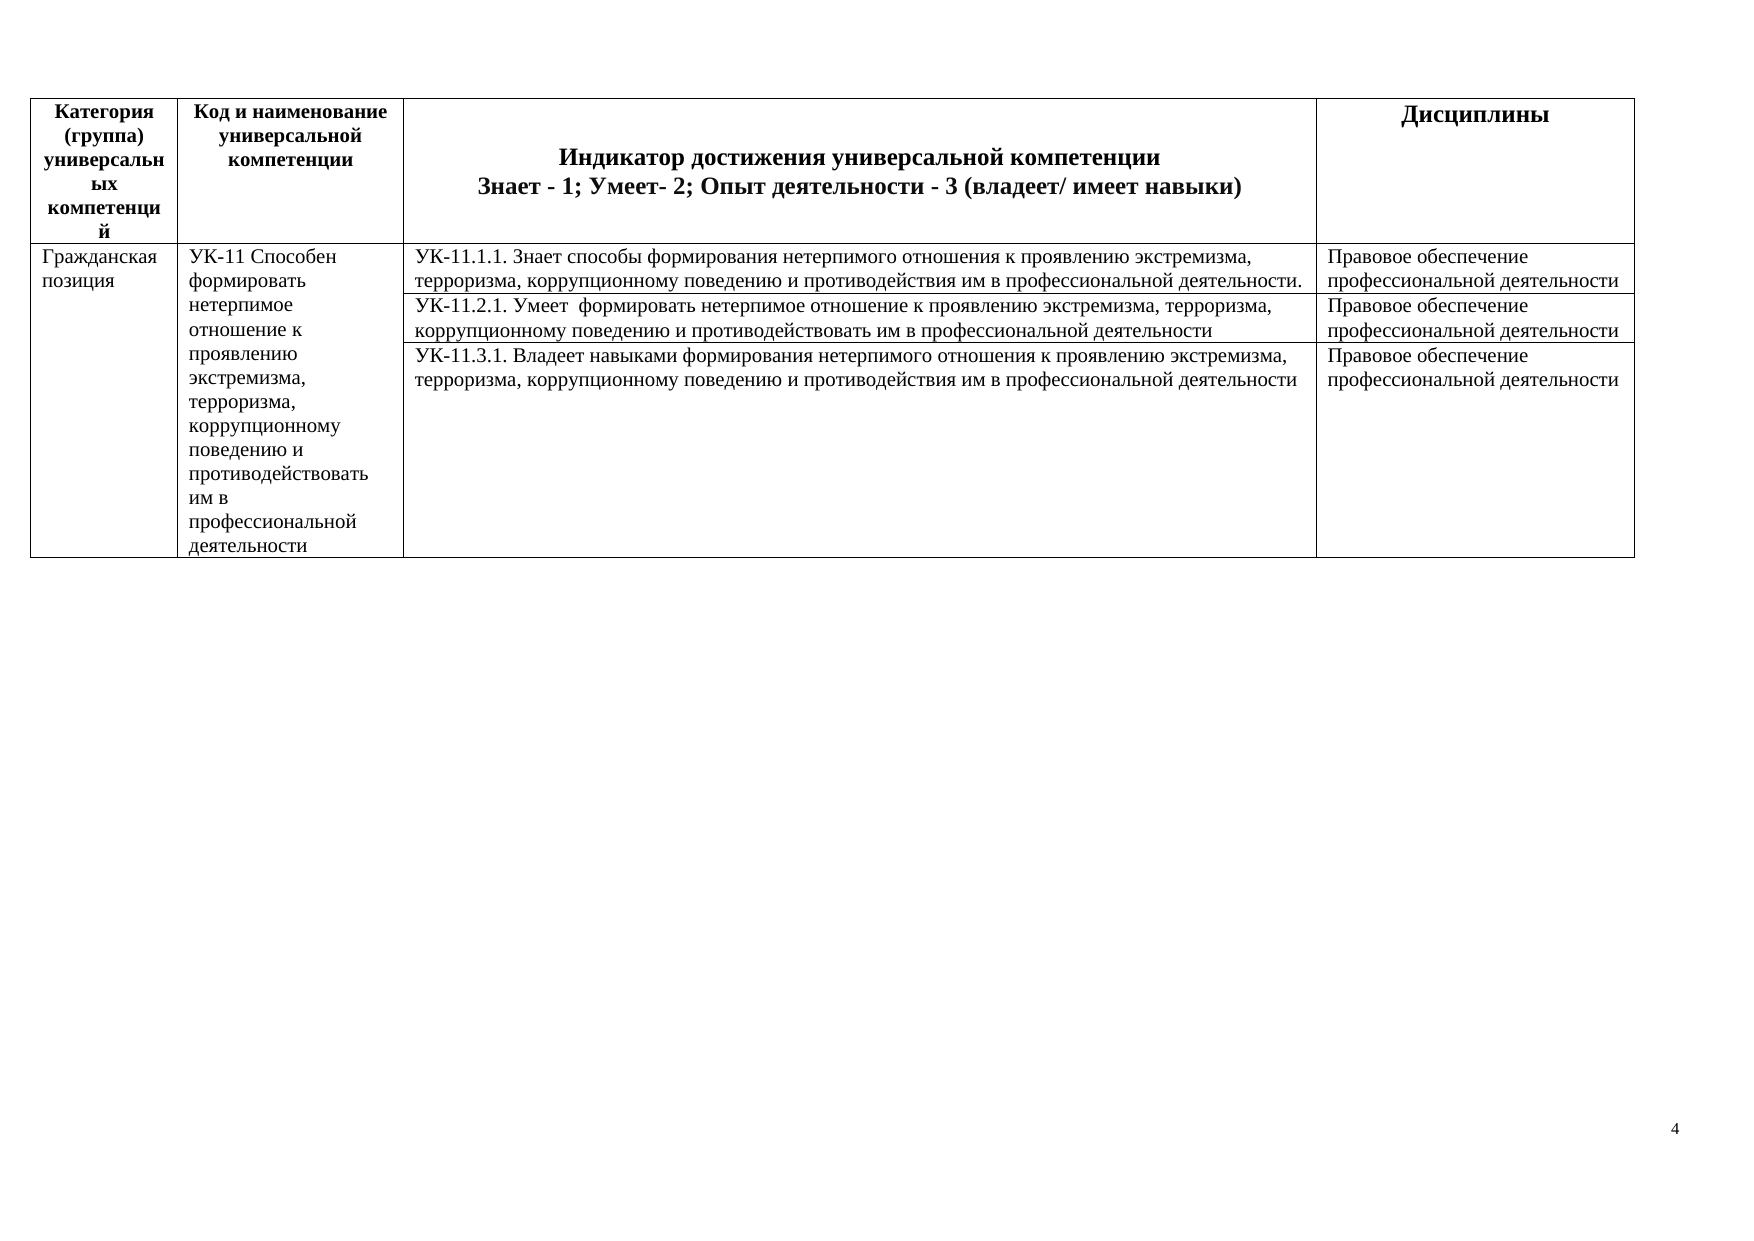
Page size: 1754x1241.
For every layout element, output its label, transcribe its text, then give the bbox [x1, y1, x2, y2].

table_cell Гражданская позиция [31, 244, 177, 557]
table_cell УК-11 Способен формировать нетерпимое отношение к проявлению экстремизма, терроризма, коррупционному поведению и противодействовать им в профессиональной деятельности [178, 244, 403, 557]
table_header Код и наименование универсальной компетенции [178, 99, 403, 243]
table_header Дисциплины [1317, 99, 1634, 243]
table_cell УК-11.3.1. Владеет навыками формирования нетерпимого отношения к проявлению экстремизма, терроризма, коррупционному поведению и противодействия им в профессиональной деятельности [404, 343, 1316, 557]
table_cell Правовое обеспечение профессиональной деятельности [1317, 244, 1634, 292]
table_header Категория (группа) универсальных компетенций [31, 99, 177, 243]
table_cell Правовое обеспечение профессиональной деятельности [1317, 343, 1634, 557]
table_cell УК-11.1.1. Знает способы формирования нетерпимого отношения к проявлению экстремизма, терроризма, коррупционному поведению и противодействия им в профессиональной деятельности. [404, 244, 1316, 292]
table_cell УК-11.2.1. Умеет формировать нетерпимое отношение к проявлению экстремизма, терроризма, коррупционному поведению и противодействовать им в профессиональной деятельности [404, 294, 1316, 342]
table_cell Правовое обеспечение профессиональной деятельности [1317, 294, 1634, 342]
table_header Индикатор достижения универсальной компетенции Знает - 1; Умеет- 2; Опыт деятельности - 3 (владеет/ имеет навыки) [404, 99, 1316, 243]
